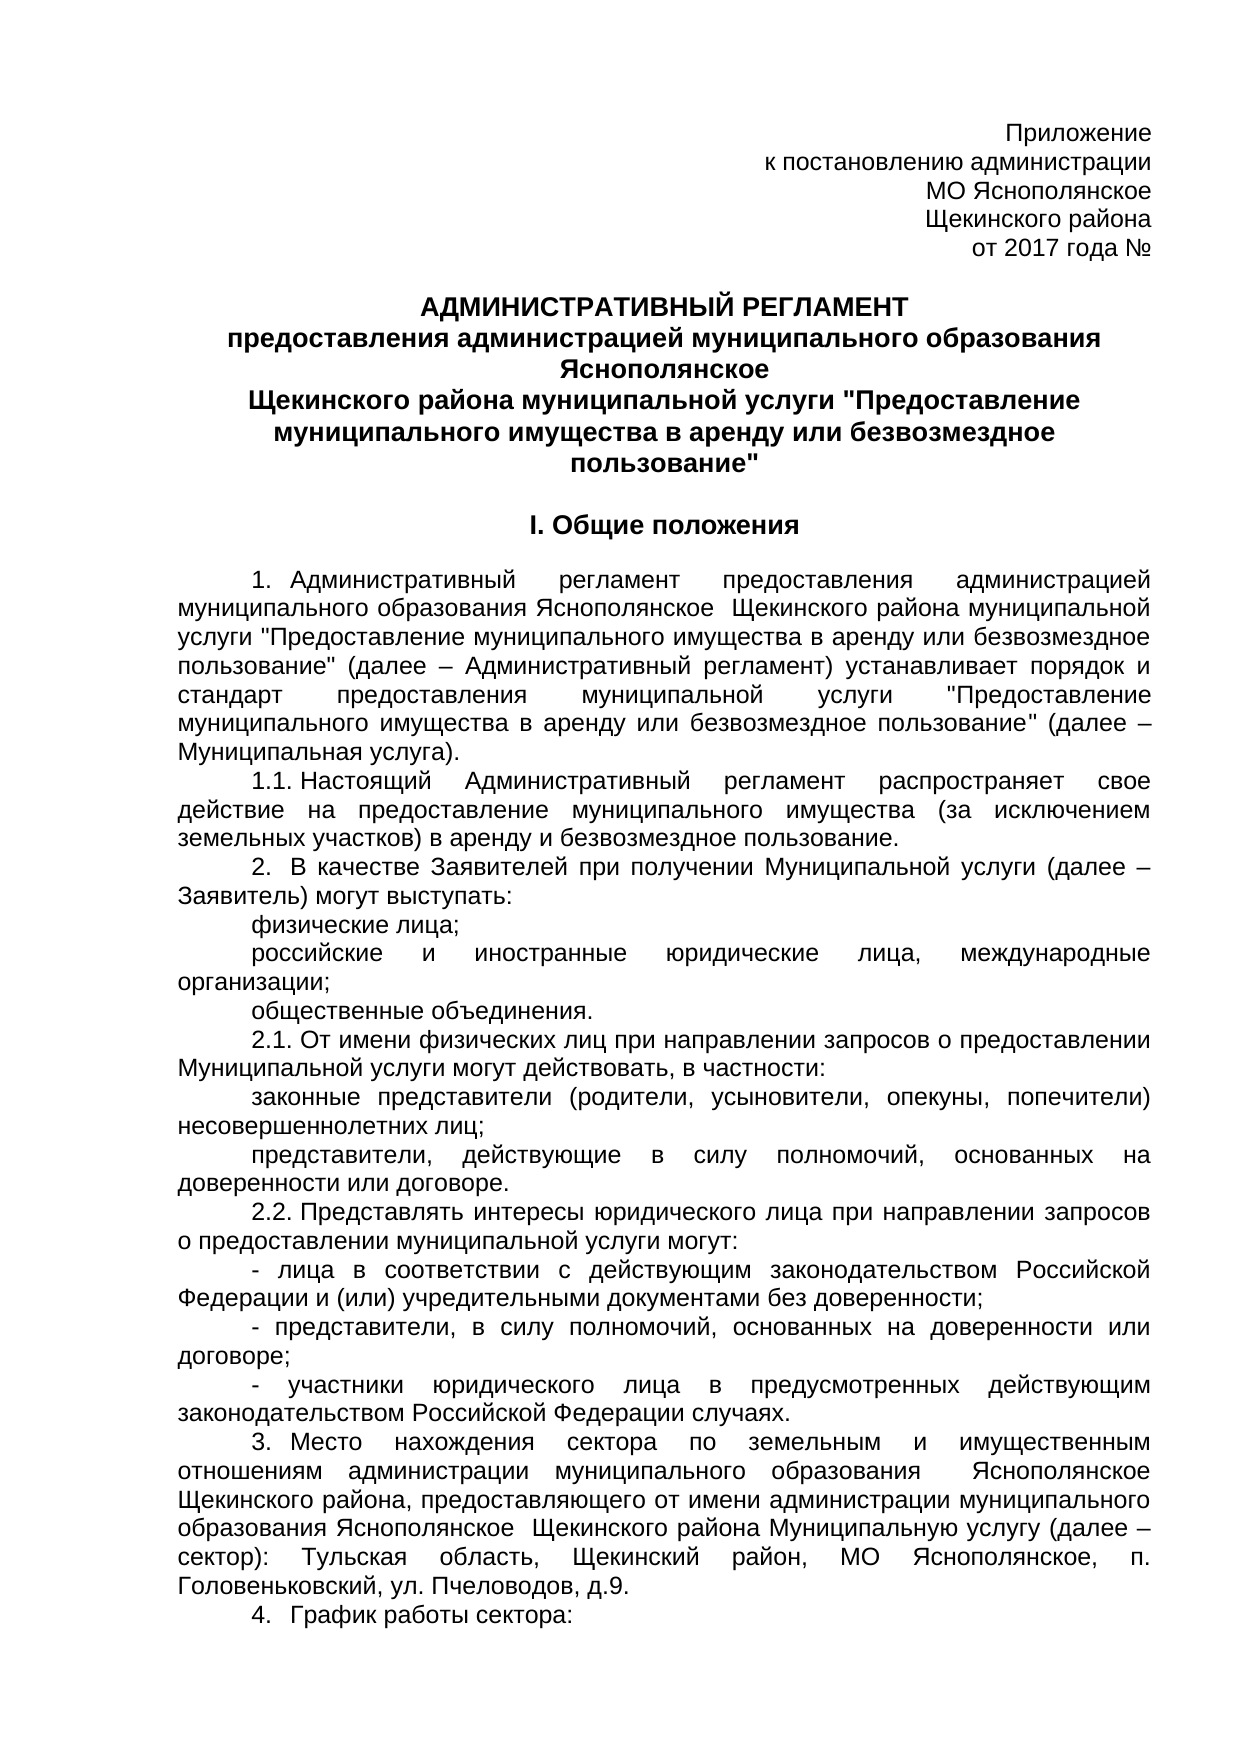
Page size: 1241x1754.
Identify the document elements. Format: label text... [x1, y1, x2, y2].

text от 2017 года № [177, 233, 1152, 262]
text АДМИНИСТРАТИВНЫЙ РЕГЛАМЕНТ [177, 291, 1152, 322]
list В качестве Заявителей при получении Муниципальной услуги (далее – Заявитель) могут выступать: [177, 852, 1152, 909]
text Приложение [177, 118, 1152, 147]
text МО Яснополянское [177, 176, 1152, 204]
text - представители, в силу полномочий, основанных на доверенности или договоре; [177, 1312, 1152, 1369]
text общественные объединения. [177, 996, 1152, 1024]
list Место нахождения сектора по земельным и имущественным отношениям администрации муниципального образования Яснополянское Щекинского района, предоставляющего от имени администрации муниципального образования Яснополянское Щекинского района Муниципальную услугу (далее – сектор): Тульская область, Щекинский район, МО Яснополянское, п. Головеньковский, ул. Пчеловодов, д.9. [177, 1427, 1152, 1599]
text - участники юридического лица в предусмотренных действующим законодательством Российской Федерации случаях. [177, 1369, 1152, 1427]
text представители, действующие в силу полномочий, основанных на доверенности или договоре. [177, 1139, 1152, 1197]
text - лица в соответствии с действующим законодательством Российской Федерации и (или) учредительными документами без доверенности; [177, 1254, 1152, 1312]
text законные представители (родители, усыновители, опекуны, попечители) несовершеннолетних лиц; [177, 1082, 1152, 1139]
text Общие положения [177, 509, 1152, 541]
text 2.1. От имени физических лиц при направлении запросов о предоставлении Муниципальной услуги могут действовать, в частности: [177, 1024, 1152, 1082]
list Административный регламент предоставления администрацией муниципального образования Яснополянское Щекинского района муниципальной услуги "Предоставление муниципального имущества в аренду или безвозмездное пользование" (далее – Административный регламент) устанавливает порядок и стандарт предоставления муниципальной услуги "Предоставление муниципального имущества в аренду или безвозмездное пользование" (далее – Муниципальная услуга). [177, 564, 1152, 766]
text российские и иностранные юридические лица, международные организации; [177, 938, 1152, 996]
text физические лица; [177, 909, 1152, 938]
text Щекинского района [177, 204, 1152, 233]
text предоставления администрацией муниципального образования Яснополянское [177, 322, 1152, 384]
text 2.2. Представлять интересы юридического лица при направлении запросов о предоставлении муниципальной услуги могут: [177, 1197, 1152, 1254]
list График работы сектора: [177, 1599, 1152, 1628]
text к постановлению администрации [177, 147, 1152, 176]
text Щекинского района муниципальной услуги "Предоставление муниципального имущества в аренду или безвозмездное пользование" [177, 384, 1152, 478]
text 1.1. Настоящий Административный регламент распространяет свое действие на предоставление муниципального имущества (за исключением земельных участков) в аренду и безвозмездное пользование. [177, 766, 1152, 852]
